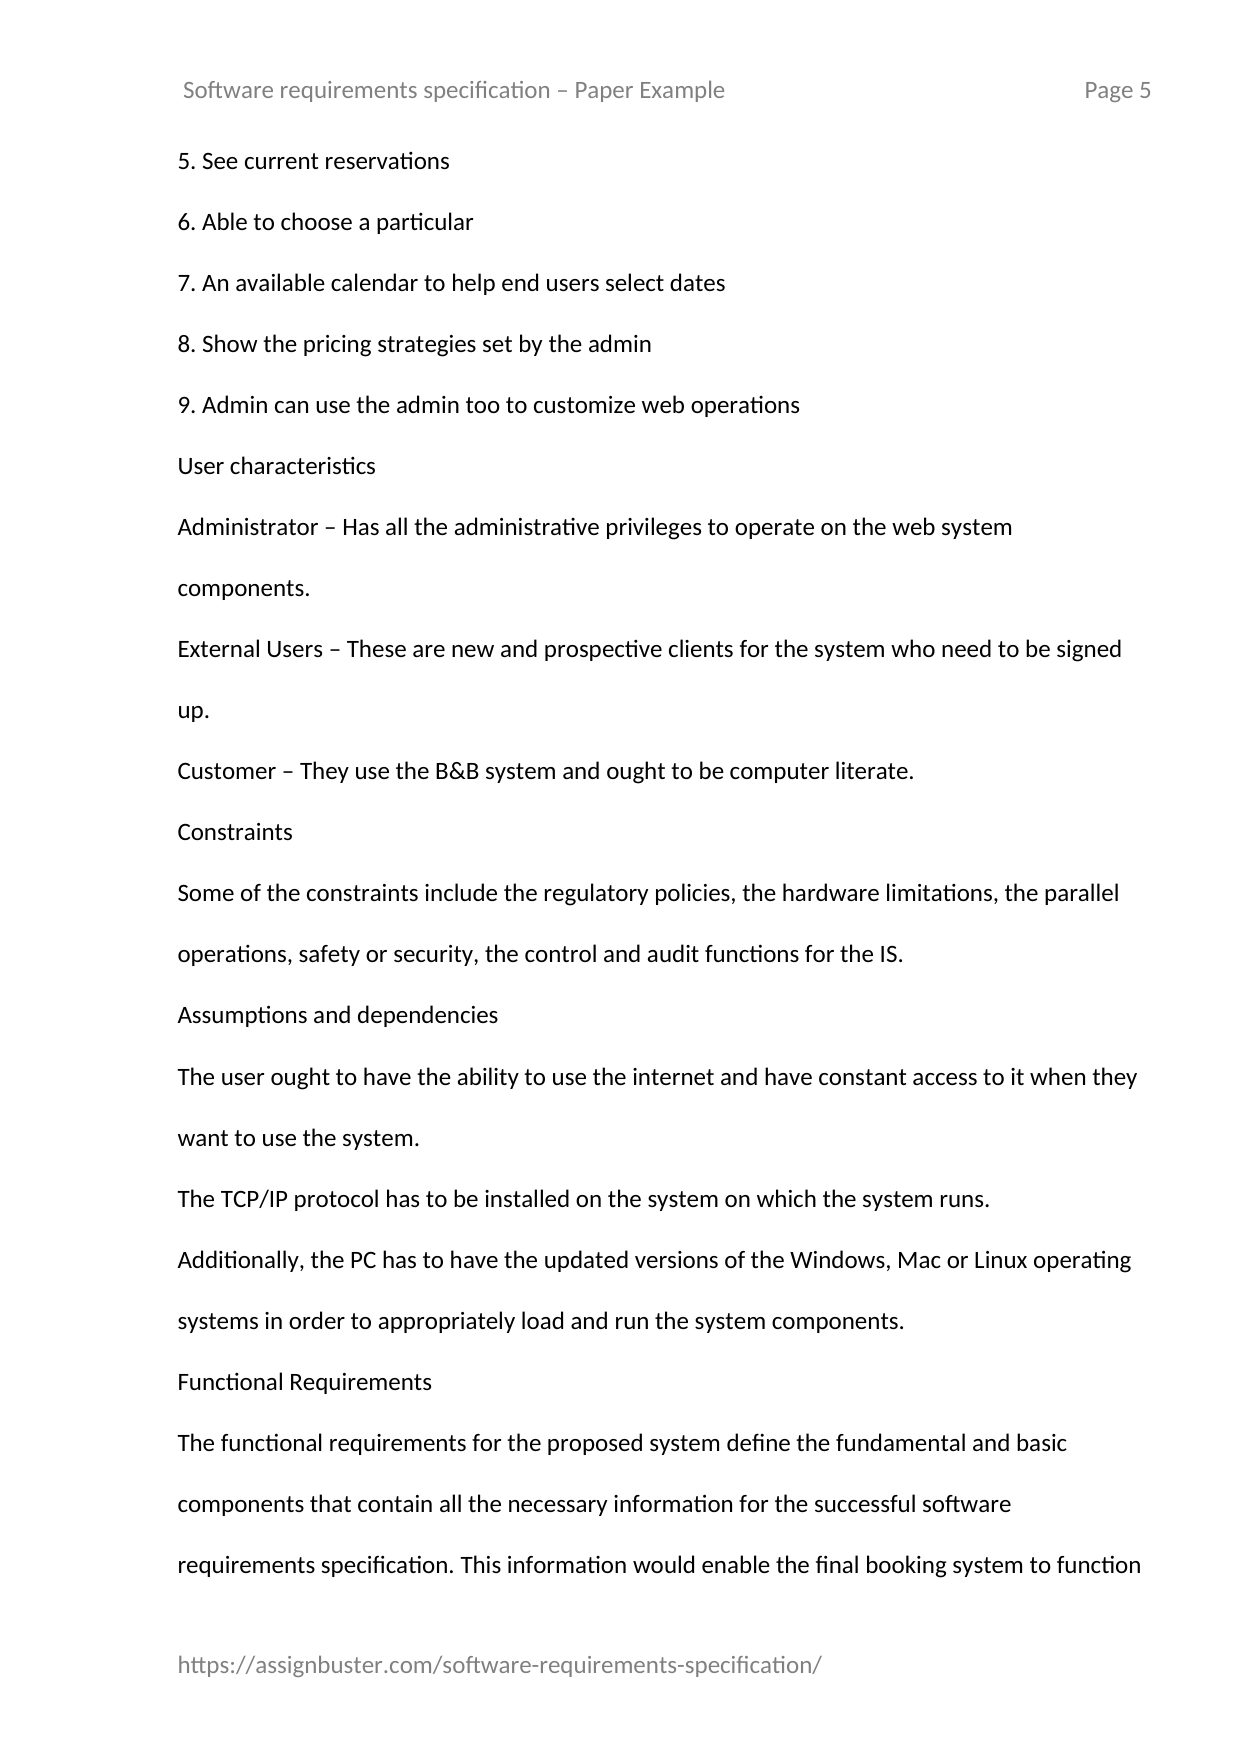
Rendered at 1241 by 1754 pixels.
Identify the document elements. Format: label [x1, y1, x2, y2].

text [177, 145, 1152, 1579]
